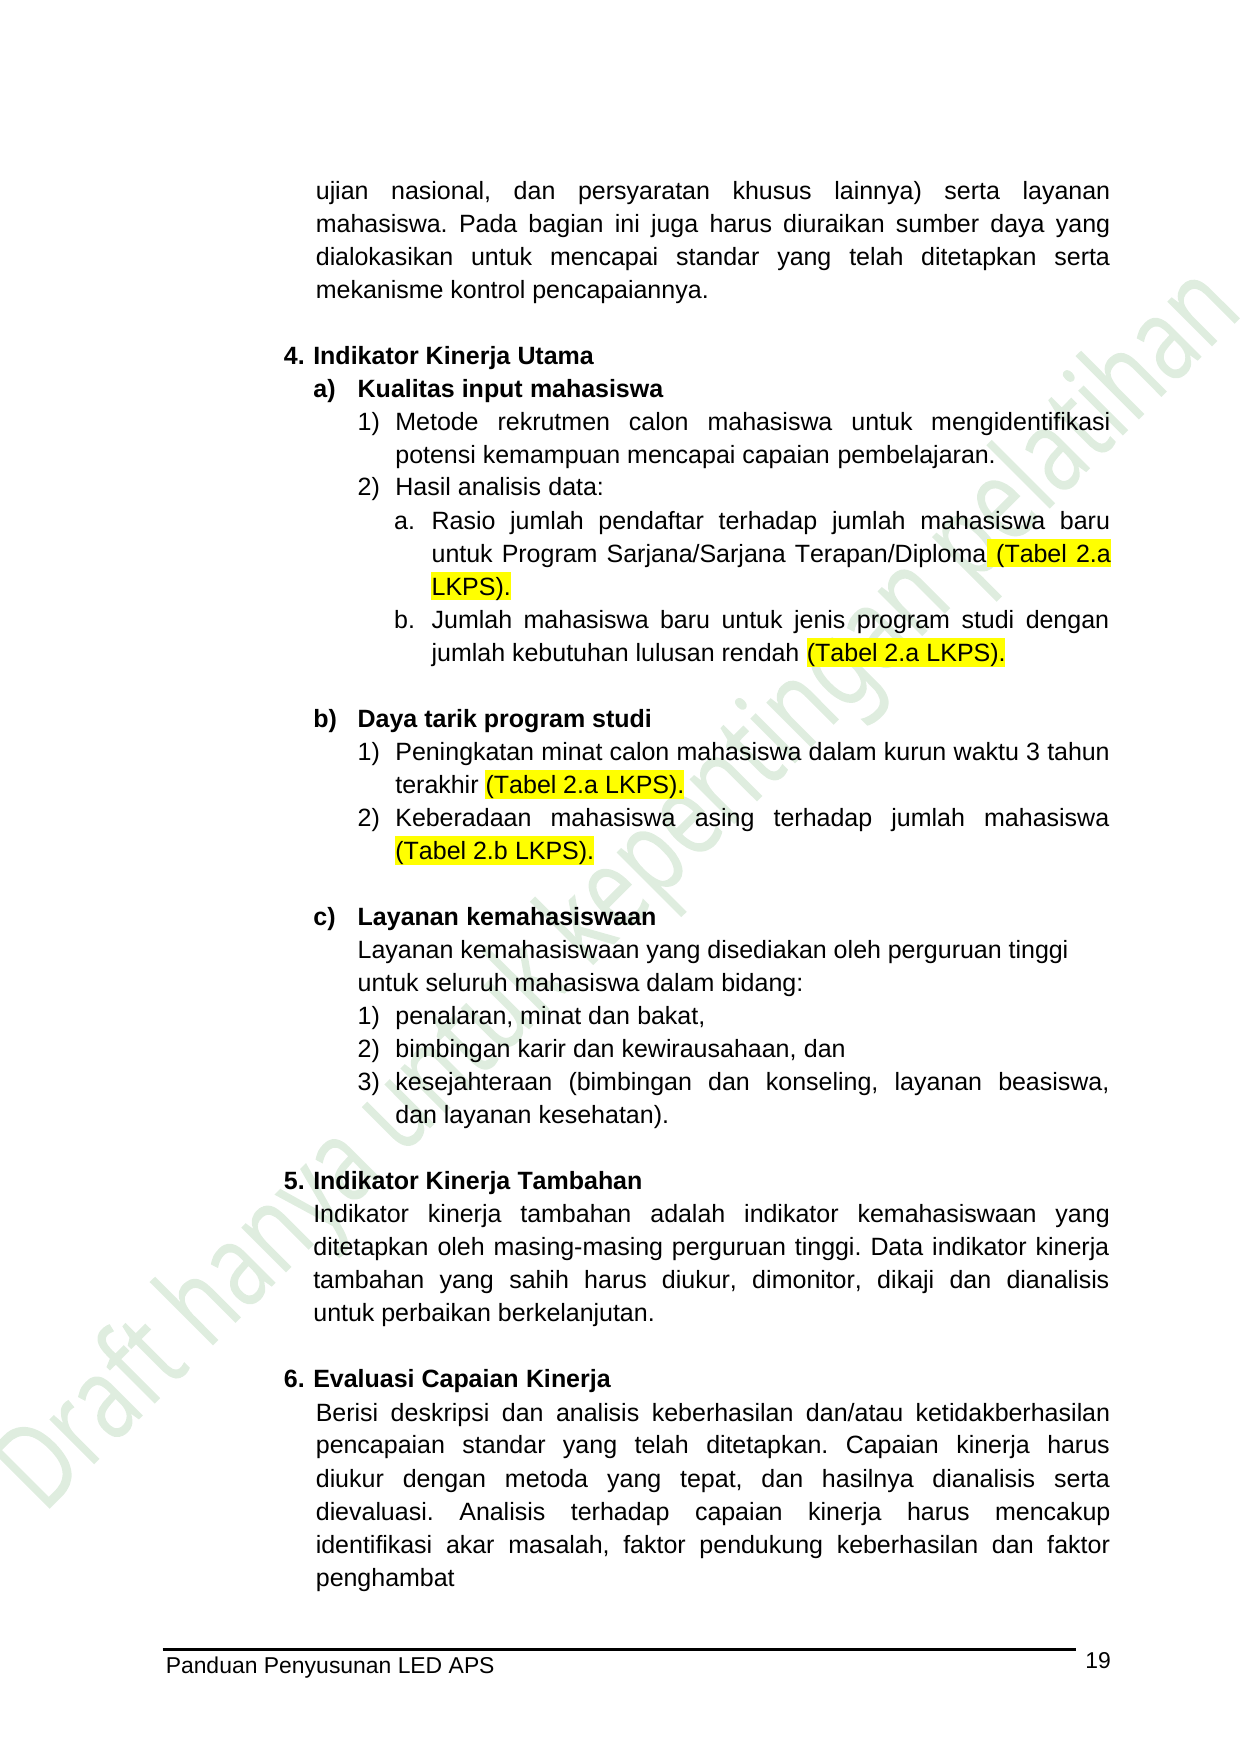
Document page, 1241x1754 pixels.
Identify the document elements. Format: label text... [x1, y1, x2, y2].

subtitle Evaluasi Capaian Kinerja [284, 1364, 1240, 1393]
subtitle Indikator Kinerja Tambahan [284, 1166, 1240, 1195]
text Layanan kemahasiswaan yang disediakan oleh perguruan tinggi untuk seluruh mahasiswa dalam bidang: [357, 935, 1128, 996]
list Rasio jumlah pendaftar terhadap jumlah mahasiswa baru untuk Program Sarjana/Sarjana Terapan/Diploma (Tabel 2.a LKPS). [394, 506, 1111, 600]
list Keberadaan mahasiswa asing terhadap jumlah mahasiswa (Tabel 2.b LKPS). [357, 803, 1110, 865]
list Metode rekrutmen calon mahasiswa untuk mengidentifikasi potensi kemampuan mencapai capaian pembelajaran. [357, 407, 1111, 469]
list bimbingan karir dan kewirausahaan, dan [357, 1034, 1240, 1063]
subtitle Indikator Kinerja Utama [284, 341, 1240, 370]
subtitle Daya tarik program studi [313, 704, 1240, 733]
list Jumlah mahasiswa baru untuk jenis program studi dengan jumlah kebutuhan lulusan rendah (Tabel 2.a LKPS). [394, 605, 1110, 667]
list penalaran, minat dan bakat, [357, 1001, 1240, 1029]
text Indikator kinerja tambahan adalah indikator kemahasiswaan yang ditetapkan oleh masing-masing perguruan tinggi. Data indikator kinerja tambahan yang sahih harus diukur, dimonitor, dikaji dan dianalisis untuk perbaikan berkelanjutan. [313, 1199, 1111, 1327]
list kesejahteraan (bimbingan dan konseling, layanan beasiswa, dan layanan kesehatan). [357, 1067, 1110, 1129]
list Hasil analisis data: [357, 473, 1240, 501]
text ujian nasional, dan persyaratan khusus lainnya) serta layanan mahasiswa. Pada bagian ini juga harus diuraikan sumber daya yang dialokasikan untuk mencapai standar yang telah ditetapkan serta mekanisme kontrol pencapaiannya. [316, 176, 1111, 304]
text Berisi deskripsi dan analisis keberhasilan dan/atau ketidakberhasilan pencapaian standar yang telah ditetapkan. Capaian kinerja harus diukur dengan metoda yang tepat, dan hasilnya dianalisis serta dievaluasi. Analisis terhadap capaian kinerja harus mencakup identifikasi akar masalah, faktor pendukung keberhasilan dan faktor penghambat [316, 1397, 1111, 1591]
subtitle Layanan kemahasiswaan [313, 902, 1240, 930]
list Kualitas input mahasiswa [313, 374, 1240, 403]
list Peningkatan minat calon mahasiswa dalam kurun waktu 3 tahun terakhir (Tabel 2.a LKPS). [357, 737, 1111, 799]
